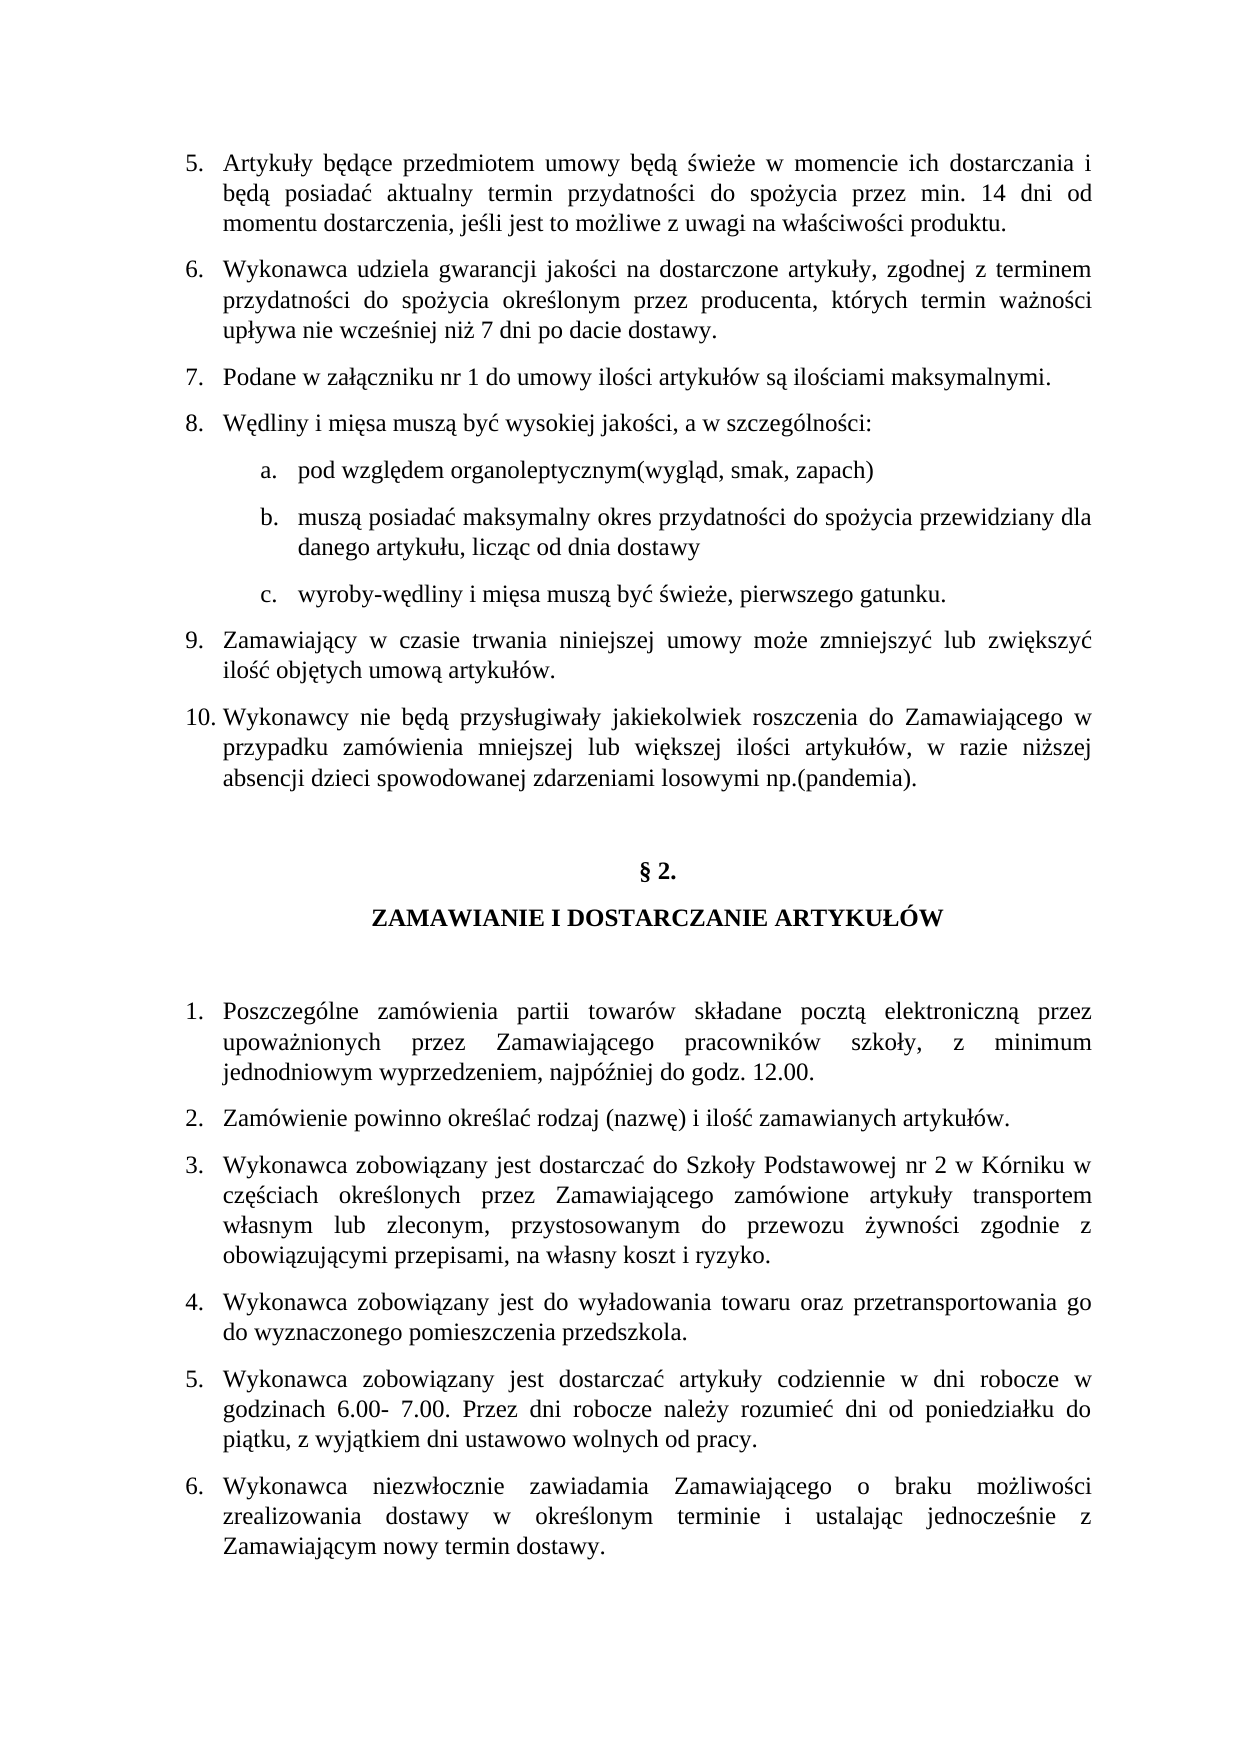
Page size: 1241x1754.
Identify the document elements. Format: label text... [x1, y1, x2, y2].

list Wykonawca udziela gwarancji jakości na dostarczone artykuły, zgodnej z terminem przydatności do spożycia określonym przez producenta, których termin ważności upływa nie wcześniej niż 7 dni po dacie dostawy. [185, 254, 1093, 343]
list Artykuły będące przedmiotem umowy będą świeże w momencie ich dostarczania i będą posiadać aktualny termin przydatności do spożycia przez min. 14 dni od momentu dostarczenia, jeśli jest to możliwe z uwagi na właściwości produktu. [185, 148, 1093, 237]
list Zamówienie powinno określać rodzaj (nazwę) i ilość zamawianych artykułów. [185, 1103, 1093, 1132]
list Wykonawca zobowiązany jest do wyładowania towaru oraz przetransportowania go do wyznaczonego pomieszczenia przedszkola. [185, 1287, 1093, 1346]
list wyroby-wędliny i mięsa muszą być świeże, pierwszego gatunku. [260, 579, 1093, 607]
list Zamawiający w czasie trwania niniejszej umowy może zmniejszyć lub zwiększyć ilość objętych umową artykułów. [185, 626, 1093, 684]
list Wykonawca zobowiązany jest dostarczać do Szkoły Podstawowej nr 2 w Kórniku w częściach określonych przez Zamawiającego zamówione artykuły transportem własnym lub zleconym, przystosowanym do przewozu żywności zgodnie z obowiązującymi przepisami, na własny koszt i ryzyko. [185, 1150, 1093, 1269]
list ZAMAWIANIE I DOSTARCZANIE ARTYKUŁÓW [223, 903, 1093, 932]
list Poszczególne zamówienia partii towarów składane pocztą elektroniczną przez upoważnionych przez Zamawiającego pracowników szkoły, z minimum jednodniowym wyprzedzeniem, najpóźniej do godz. 12.00. [185, 996, 1093, 1085]
list Podane w załączniku nr 1 do umowy ilości artykułów są ilościami maksymalnymi. [185, 362, 1093, 390]
list muszą posiadać maksymalny okres przydatności do spożycia przewidziany dla danego artykułu, licząc od dnia dostawy [260, 502, 1093, 561]
list Wędliny i mięsa muszą być wysokiej jakości, a w szczególności: [185, 408, 1093, 437]
list Wykonawca zobowiązany jest dostarczać artykuły codziennie w dni robocze w godzinach 6.00- 7.00. Przez dni robocze należy rozumieć dni od poniedziałku do piątku, z wyjątkiem dni ustawowo wolnych od pracy. [185, 1364, 1093, 1453]
list Wykonawcy nie będą przysługiwały jakiekolwiek roszczenia do Zamawiającego w przypadku zamówienia mniejszej lub większej ilości artykułów, w razie niższej absencji dzieci spowodowanej zdarzeniami losowymi np.(pandemia). [185, 702, 1093, 791]
list § 2. [223, 856, 1093, 885]
list Wykonawca niezwłocznie zawiadamia Zamawiającego o braku możliwości zrealizowania dostawy w określonym terminie i ustalając jednocześnie z Zamawiającym nowy termin dostawy. [185, 1471, 1093, 1560]
list pod względem organoleptycznym(wygląd, smak, zapach) [260, 455, 1093, 484]
